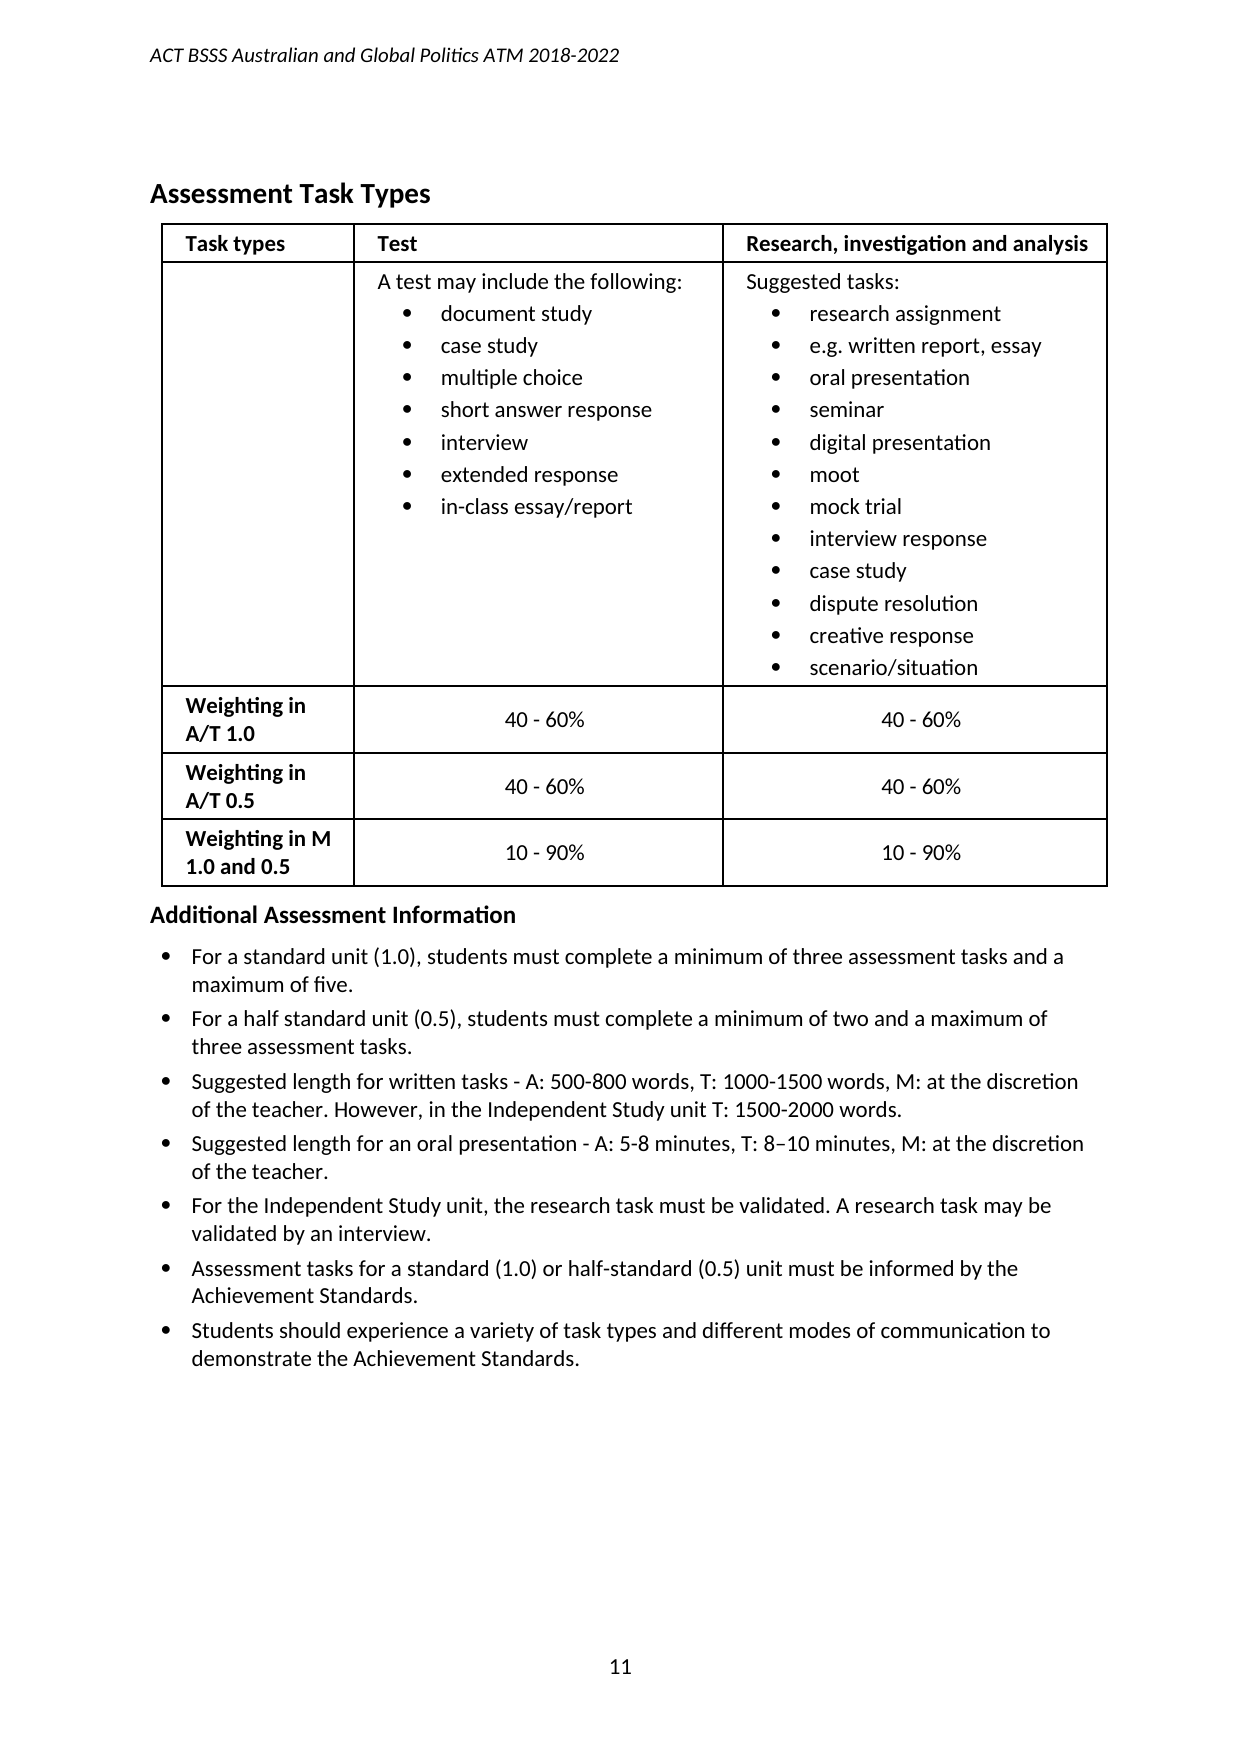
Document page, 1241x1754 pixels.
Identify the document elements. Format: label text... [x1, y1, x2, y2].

list Students should experience a variety of task types and different modes of communication to demonstrate the Achievement Standards. [162, 1316, 1090, 1372]
list Suggested length for written tasks - A: 500-800 words, T: 1000-1500 words, M: at the discretion of the teacher. However, in the Independent Study unit T: 1500-2000 words. [162, 1067, 1090, 1123]
table_cell 40 - 60% [355, 687, 722, 752]
table_cell 40 - 60% [355, 754, 722, 818]
subtitle Assessment Task Types [150, 175, 1090, 211]
list For the Independent Study unit, the research task must be validated. A research task may be validated by an interview. [162, 1191, 1090, 1247]
table_header Test [355, 225, 722, 261]
list Suggested length for an oral presentation - A: 5-8 minutes, T: 8–10 minutes, M: at the discretion of the teacher. [162, 1129, 1090, 1185]
subtitle Additional Assessment Information [150, 899, 1090, 930]
list For a standard unit (1.0), students must complete a minimum of three assessment tasks and a maximum of five. [162, 942, 1090, 998]
table_cell Weighting in A/T 0.5 [163, 754, 353, 818]
table_cell Weighting in A/T 1.0 [163, 687, 353, 752]
table_header Research, investigation and analysis [724, 225, 1106, 261]
table_cell 10 - 90% [355, 820, 722, 884]
table_cell 10 - 90% [724, 820, 1106, 884]
table_cell 40 - 60% [724, 687, 1106, 752]
table_cell Suggested tasks: research assignment e.g. written report, essay oral presentation seminar digital presentation moot mock trial interview response case study dispute resolution creative response scenario/situation [724, 263, 1106, 685]
list For a half standard unit (0.5), students must complete a minimum of two and a maximum of three assessment tasks. [162, 1004, 1090, 1061]
table_cell 40 - 60% [724, 754, 1106, 818]
list Assessment tasks for a standard (1.0) or half-standard (0.5) unit must be informed by the Achievement Standards. [162, 1254, 1090, 1310]
table_cell A test may include the following: document study case study multiple choice short answer response interview extended response in-class essay/report [355, 263, 722, 685]
table_cell [163, 263, 353, 685]
table_header Task types [163, 225, 353, 261]
table_cell Weighting in M 1.0 and 0.5 [163, 820, 353, 884]
